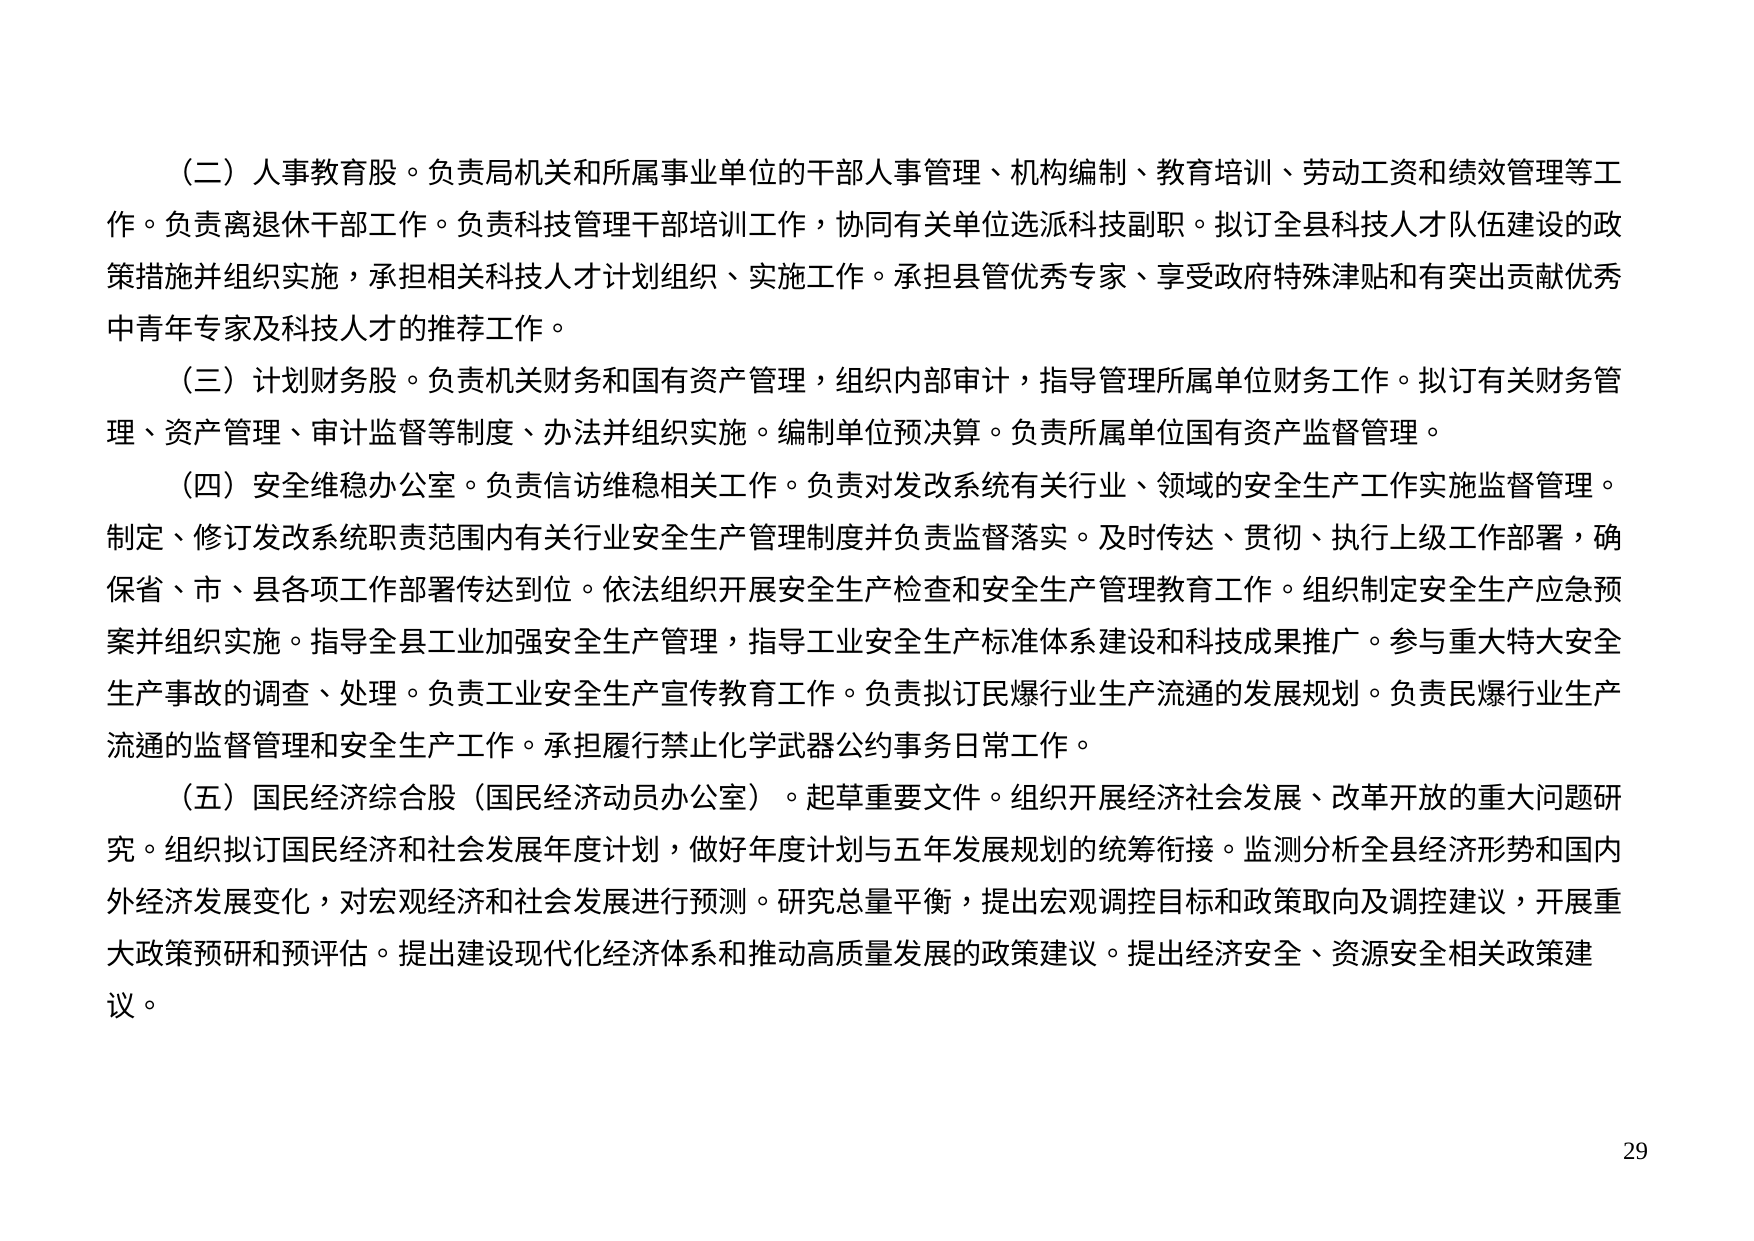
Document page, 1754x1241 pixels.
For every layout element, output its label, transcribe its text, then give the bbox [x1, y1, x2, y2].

text （三）计划财务股。负责机关财务和国有资产管理，组织内部审计，指导管理所属单位财务工作。拟订有关财务管理、资产管理、审计监督等制度、办法并组织实施。编制单位预决算。负责所属单位国有资产监督管理。 [106, 350, 1648, 454]
text （二）人事教育股。负责局机关和所属事业单位的干部人事管理、机构编制、教育培训、劳动工资和绩效管理等工作。负责离退休干部工作。负责科技管理干部培训工作，协同有关单位选派科技副职。拟订全县科技人才队伍建设的政策措施并组织实施，承担相关科技人才计划组织、实施工作。承担县管优秀专家、享受政府特殊津贴和有突出贡献优秀中青年专家及科技人才的推荐工作。 [106, 142, 1648, 350]
text （五）国民经济综合股（国民经济动员办公室）。起草重要文件。组织开展经济社会发展、改革开放的重大问题研究。组织拟订国民经济和社会发展年度计划，做好年度计划与五年发展规划的统筹衔接。监测分析全县经济形势和国内外经济发展变化，对宏观经济和社会发展进行预测。研究总量平衡，提出宏观调控目标和政策取向及调控建议，开展重大政策预研和预评估。提出建设现代化经济体系和推动高质量发展的政策建议。提出经济安全、资源安全相关政策建议。 [106, 767, 1648, 1027]
text （四）安全维稳办公室。负责信访维稳相关工作。负责对发改系统有关行业、领域的安全生产工作实施监督管理。制定、修订发改系统职责范围内有关行业安全生产管理制度并负责监督落实。及时传达、贯彻、执行上级工作部署，确保省、市、县各项工作部署传达到位。依法组织开展安全生产检查和安全生产管理教育工作。组织制定安全生产应急预案并组织实施。指导全县工业加强安全生产管理，指导工业安全生产标准体系建设和科技成果推广。参与重大特大安全生产事故的调查、处理。负责工业安全生产宣传教育工作。负责拟订民爆行业生产流通的发展规划。负责民爆行业生产流通的监督管理和安全生产工作。承担履行禁止化学武器公约事务日常工作。 [106, 454, 1648, 767]
